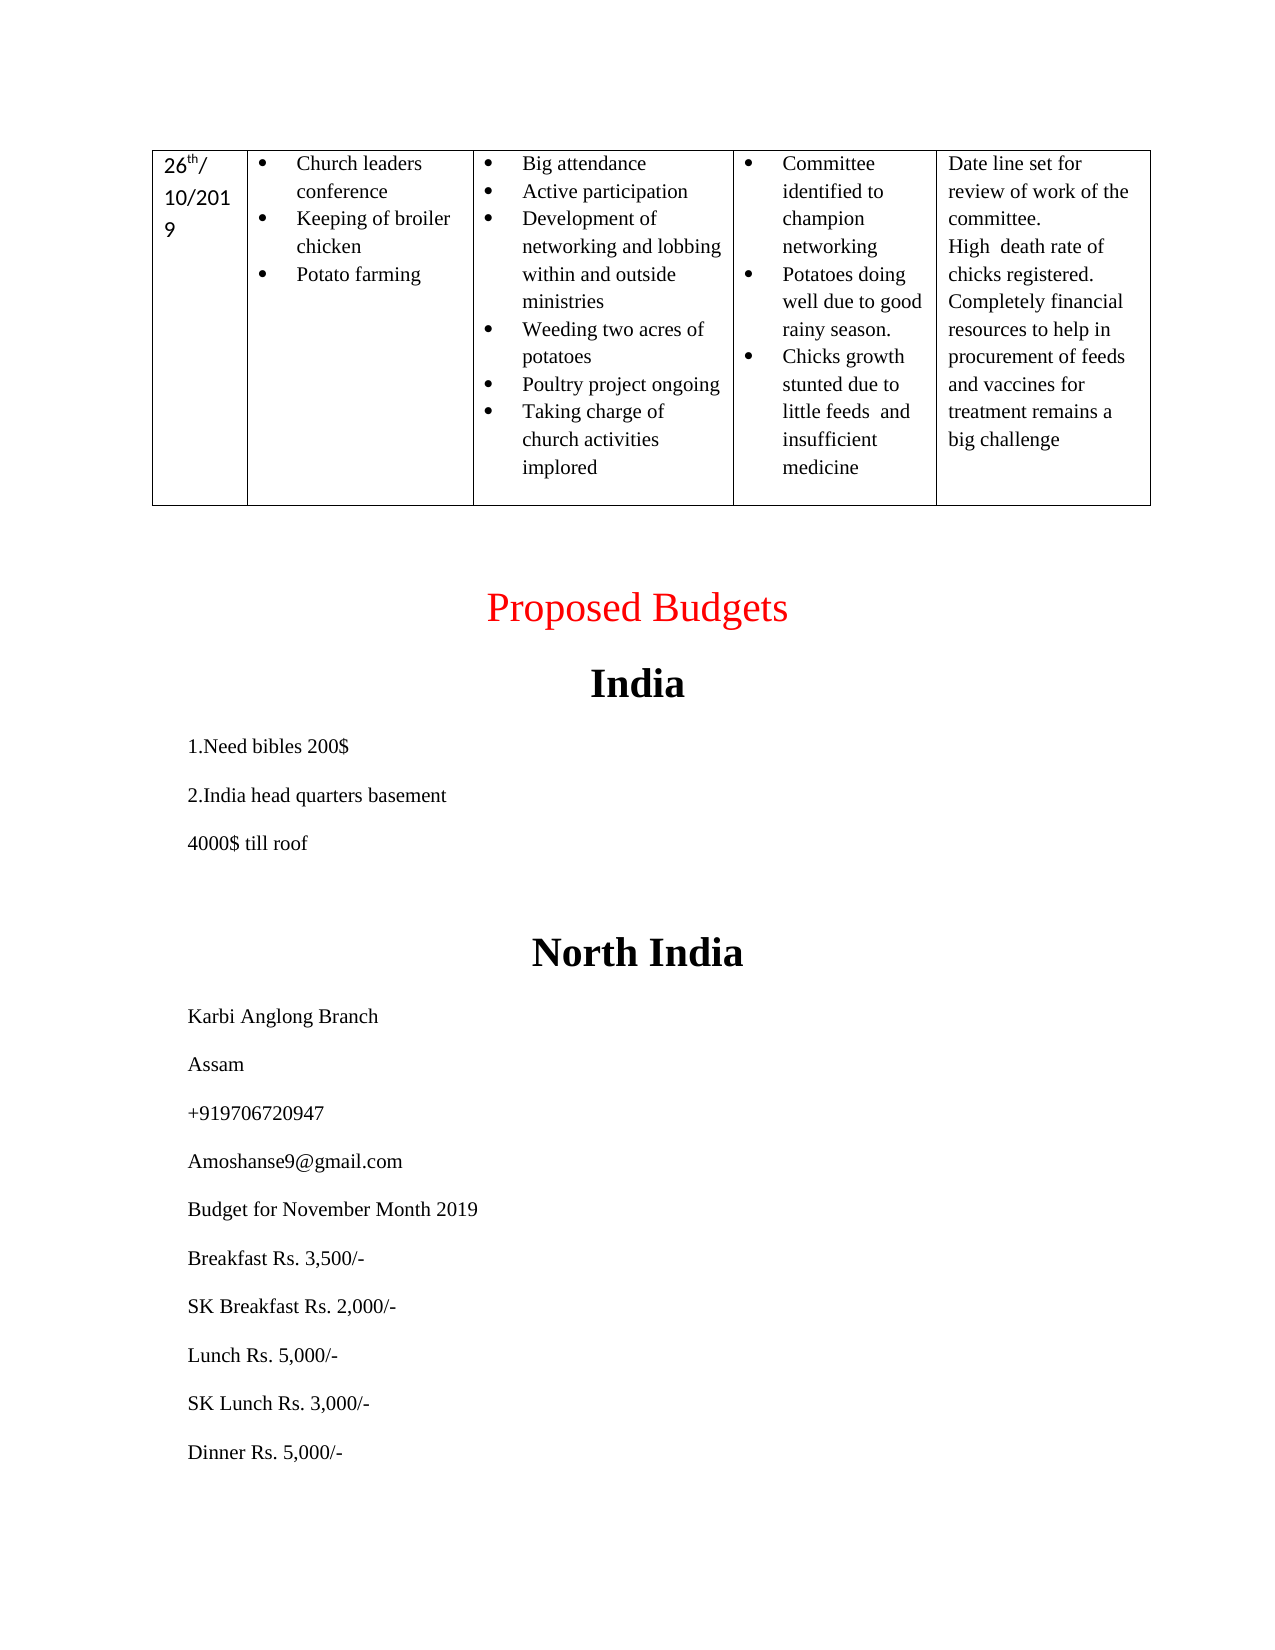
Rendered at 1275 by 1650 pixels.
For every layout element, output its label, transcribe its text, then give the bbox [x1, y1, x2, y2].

text North India [187, 928, 1087, 976]
text Assam [187, 1052, 1087, 1076]
text Lunch Rs. 5,000/- [187, 1343, 1087, 1367]
text Amoshanse9@gmail.com [187, 1149, 1087, 1173]
text 1.Need bibles 200$ [187, 734, 1087, 758]
table_cell Big attendance Active participation Development of networking and lobbing within and outside ministries Weeding two acres of potatoes Poultry project ongoing Taking charge of church activities implored [474, 151, 733, 505]
table_cell Committee identified to champion networking Potatoes doing well due to good rainy season. Chicks growth stunted due to little feeds and insufficient medicine [734, 151, 936, 505]
text Karbi Anglong Branch [187, 1004, 1087, 1028]
table_cell 26th/10/2019 [153, 151, 247, 505]
table_cell Church leaders conference Keeping of broiler chicken Potato farming [248, 151, 473, 505]
text 2.India head quarters basement [187, 783, 1087, 807]
table_cell Date line set for review of work of the committee. High death rate of chicks registered. Completely financial resources to help in procurement of feeds and vaccines for treatment remains a big challenge [937, 151, 1150, 505]
text 4000$ till roof [187, 831, 1087, 855]
text SK Lunch Rs. 3,000/- [187, 1391, 1087, 1415]
text Breakfast Rs. 3,500/- [187, 1246, 1087, 1270]
text SK Breakfast Rs. 2,000/- [187, 1294, 1087, 1318]
text Proposed Budgets [187, 582, 1087, 630]
text +919706720947 [187, 1101, 1087, 1124]
text Dinner Rs. 5,000/- [187, 1439, 1087, 1464]
text India [187, 658, 1087, 706]
text Budget for November Month 2019 [187, 1197, 1087, 1221]
